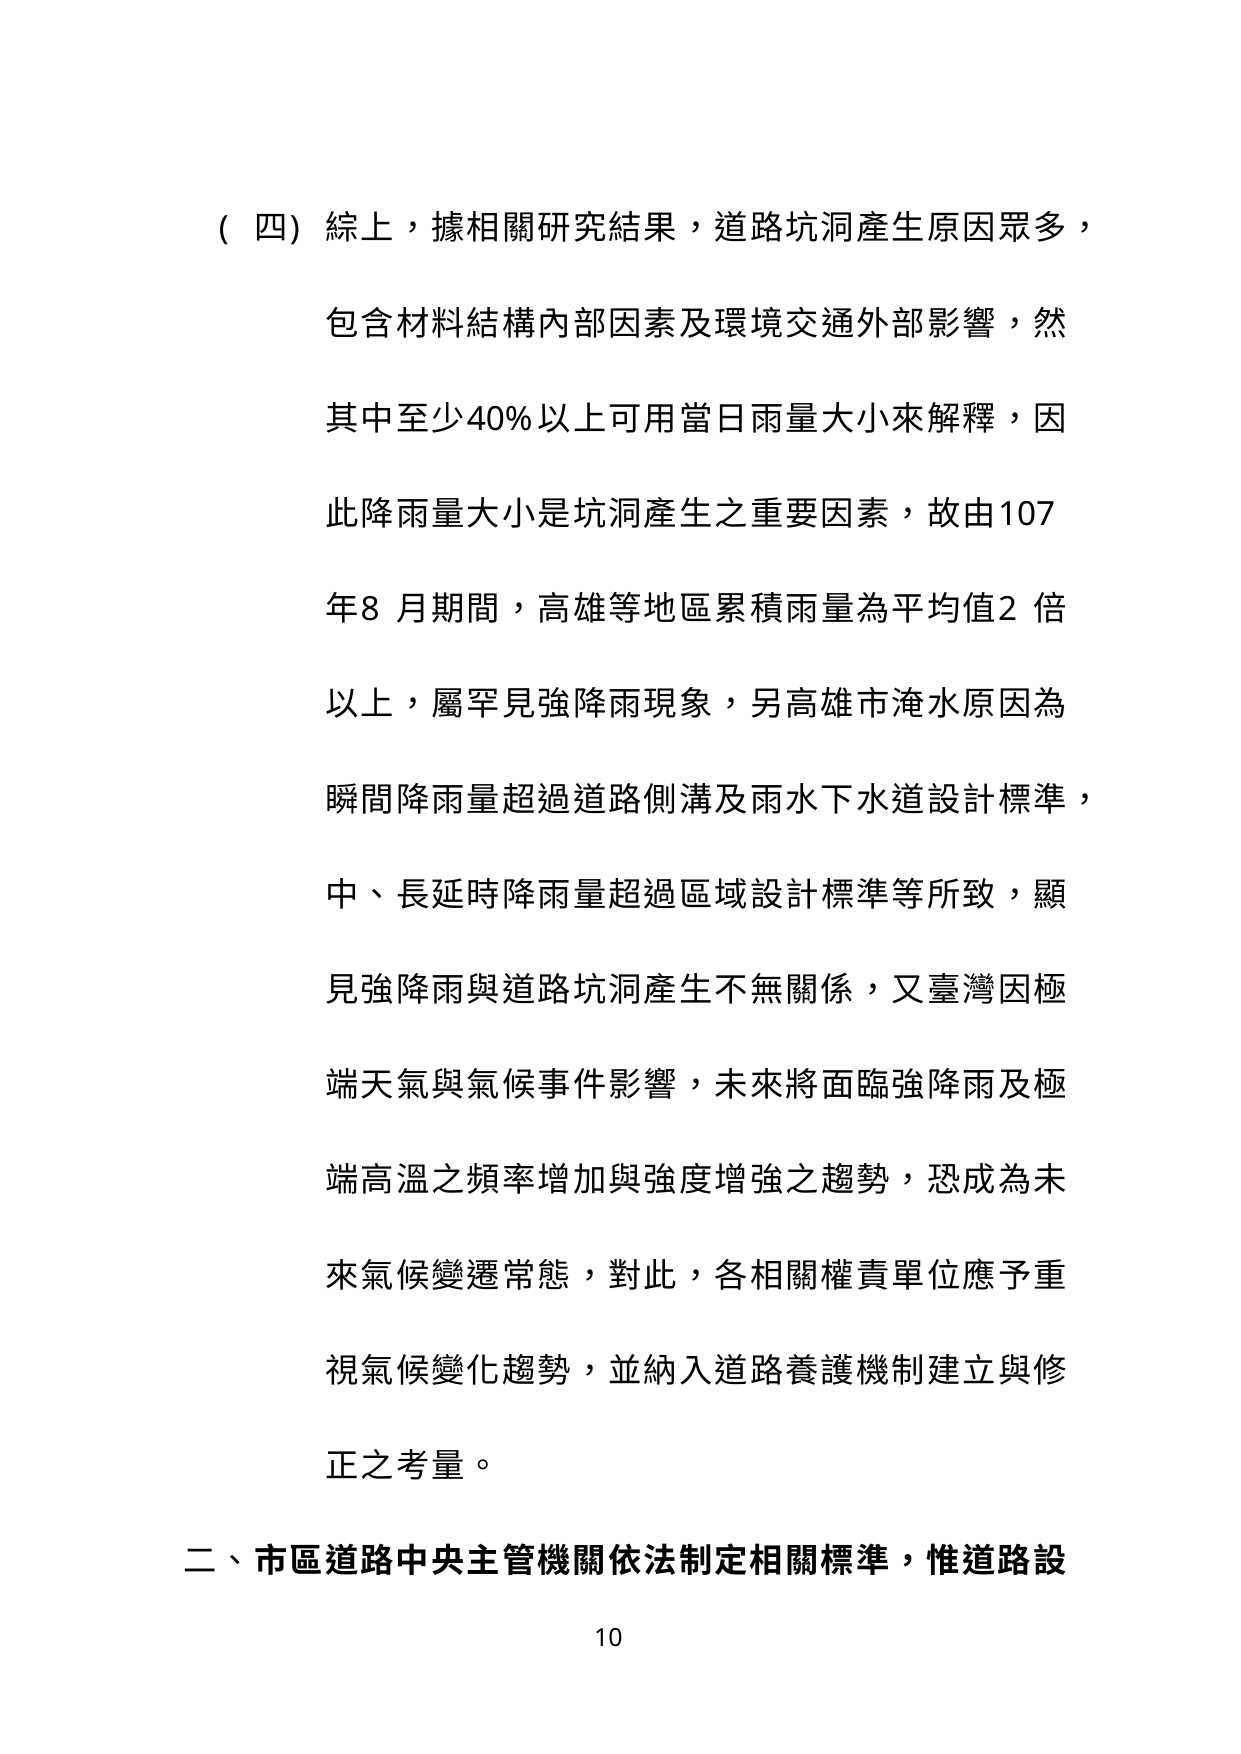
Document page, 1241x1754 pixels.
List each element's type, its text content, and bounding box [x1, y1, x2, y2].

subtitle 綜上，據相關研究結果，道路坑洞產生原因眾多，包含材料結構內部因素及環境交通外部影響，然其中至少40%以上可用當日雨量大小來解釋，因此降雨量大小是坑洞產生之重要因素，故由107年8月期間，高雄等地區累積雨量為平均值2倍以上，屬罕見強降雨現象，另高雄市淹水原因為瞬間降雨量超過道路側溝及雨水下水道設計標準，中、長延時降雨量超過區域設計標準等所致，顯見強降雨與道路坑洞產生不無關係，又臺灣因極端天氣與氣候事件影響，未來將面臨強降雨及極端高溫之頻率增加與強度增強之趨勢，恐成為未來氣候變遷常態，對此，各相關權責單位應予重視氣候變化趨勢，並納入道路養護機制建立與修正之考量。 [219, 178, 1069, 1511]
